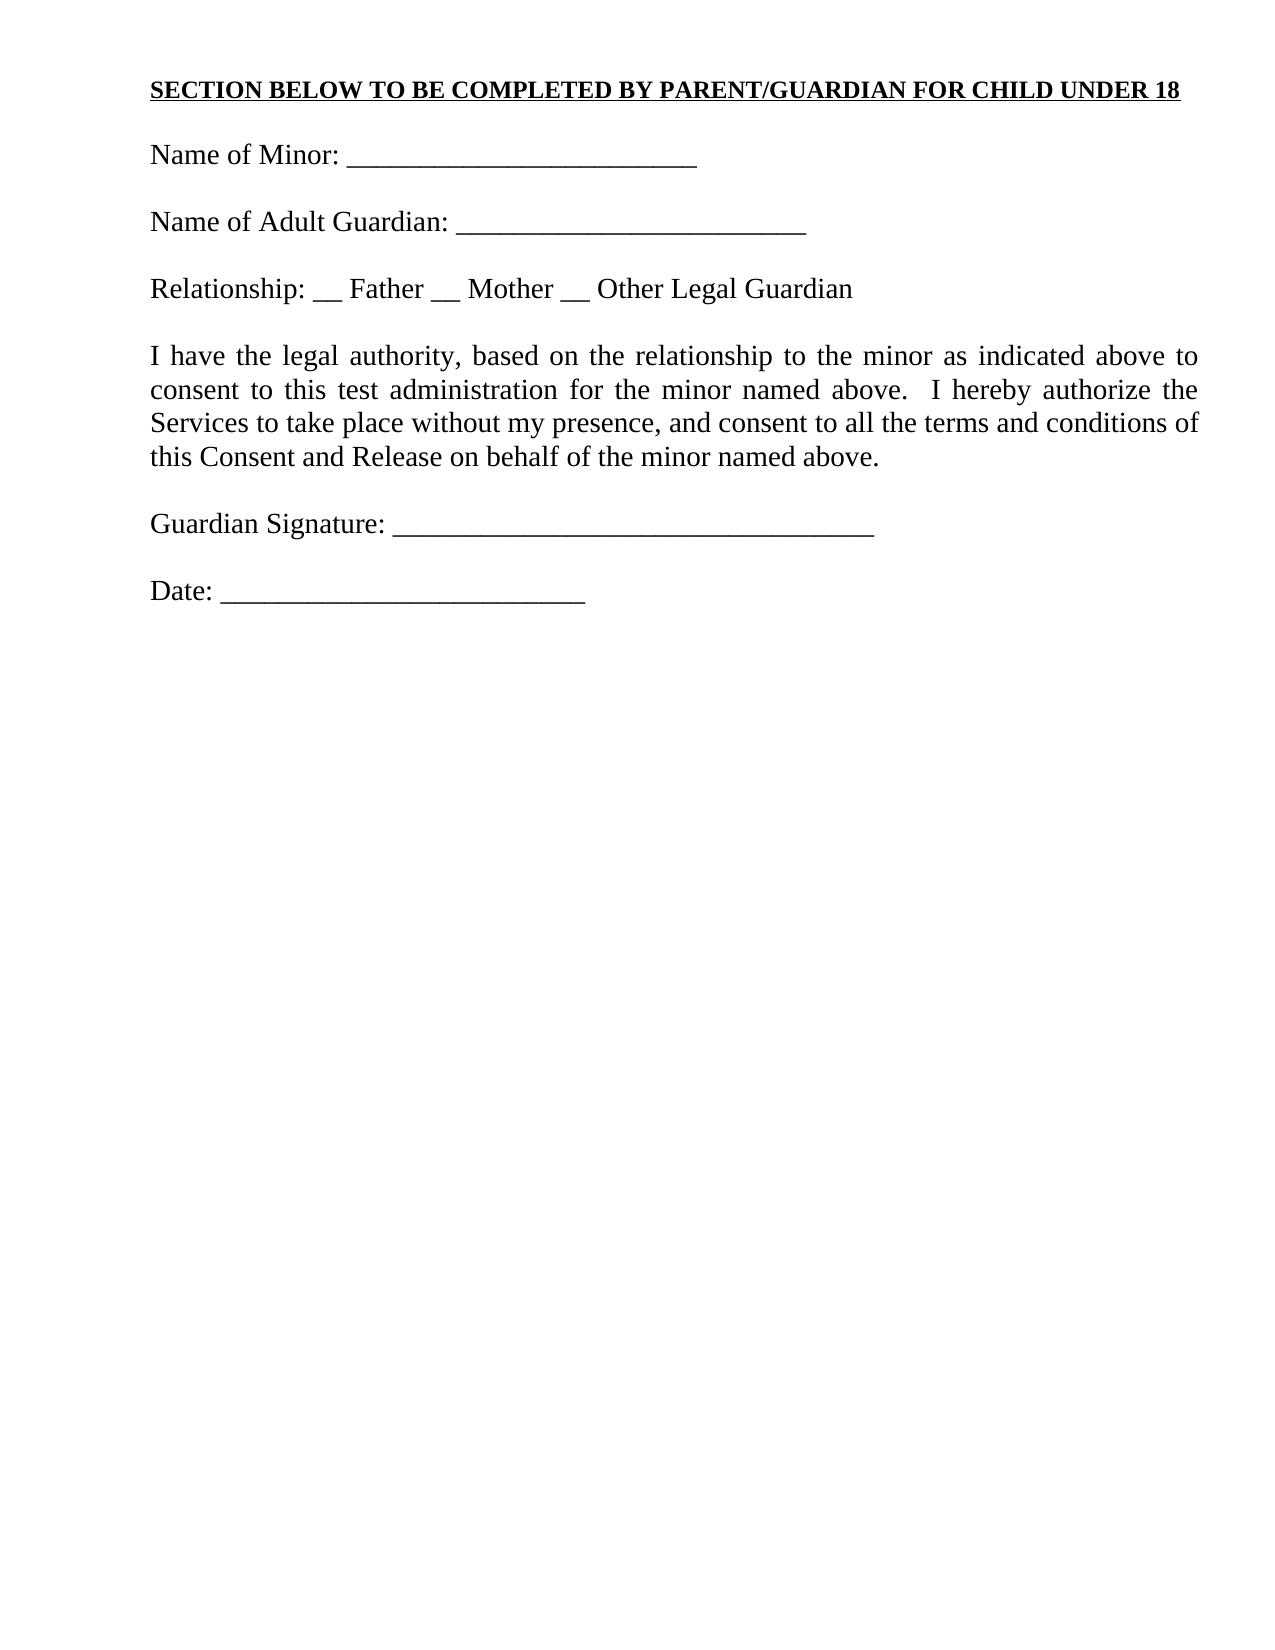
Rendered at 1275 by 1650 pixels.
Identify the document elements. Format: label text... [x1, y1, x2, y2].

list SECTION BELOW TO BE COMPLETED BY PARENT/GUARDIAN FOR CHILD UNDER 18 [150, 75, 1200, 104]
list Relationship: __ Father __ Mother __ Other Legal Guardian [150, 271, 1200, 305]
list Name of Adult Guardian: ________________________ [150, 204, 1200, 238]
text Guardian Signature: _________________________________ Date: _________________________ [150, 506, 1200, 669]
list I have the legal authority, based on the relationship to the minor as indicated above to consent to this test administration for the minor named above. I hereby authorize the Services to take place without my presence, and consent to all the terms and conditions of this Consent and Release on behalf of the minor named above. [150, 338, 1200, 473]
list Name of Minor: ________________________ [150, 137, 1200, 171]
